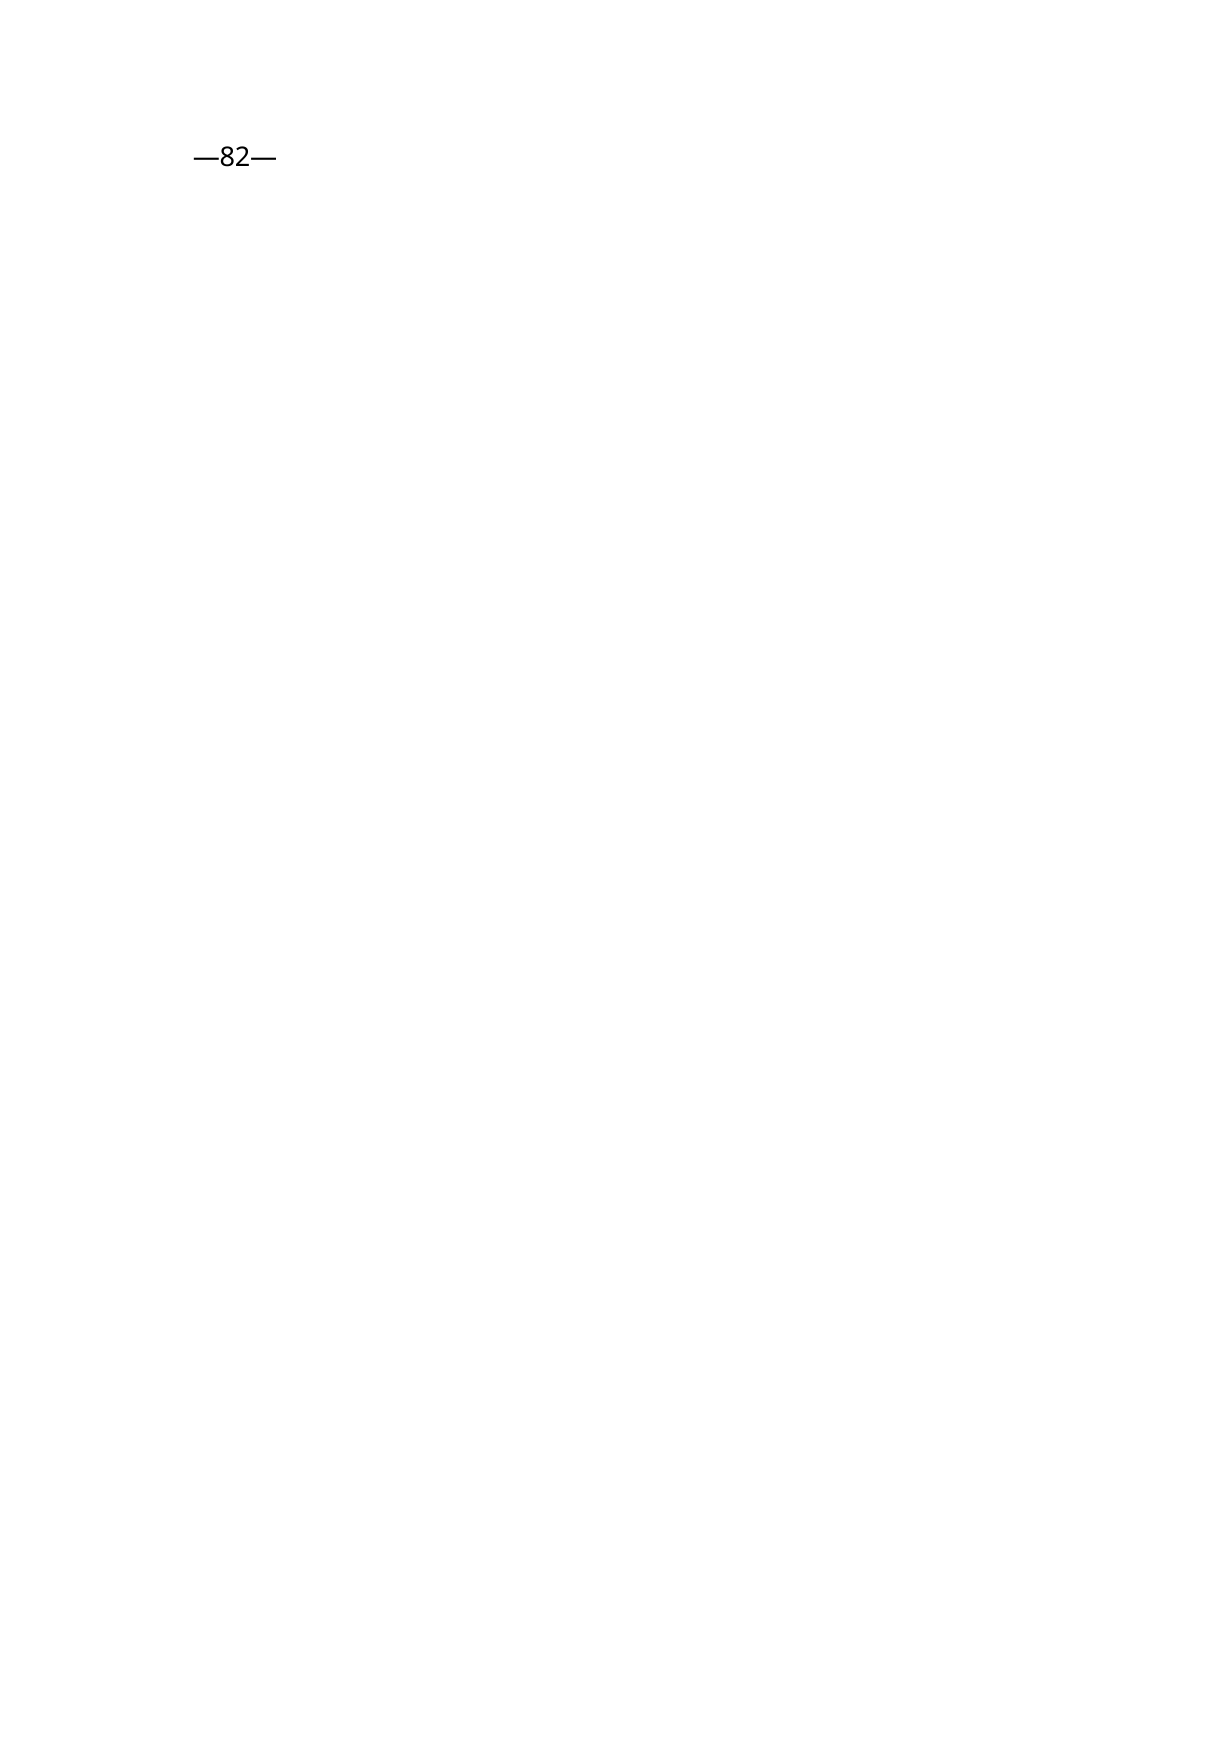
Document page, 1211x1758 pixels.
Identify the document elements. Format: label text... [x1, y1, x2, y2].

text —82— [193, 144, 1091, 172]
